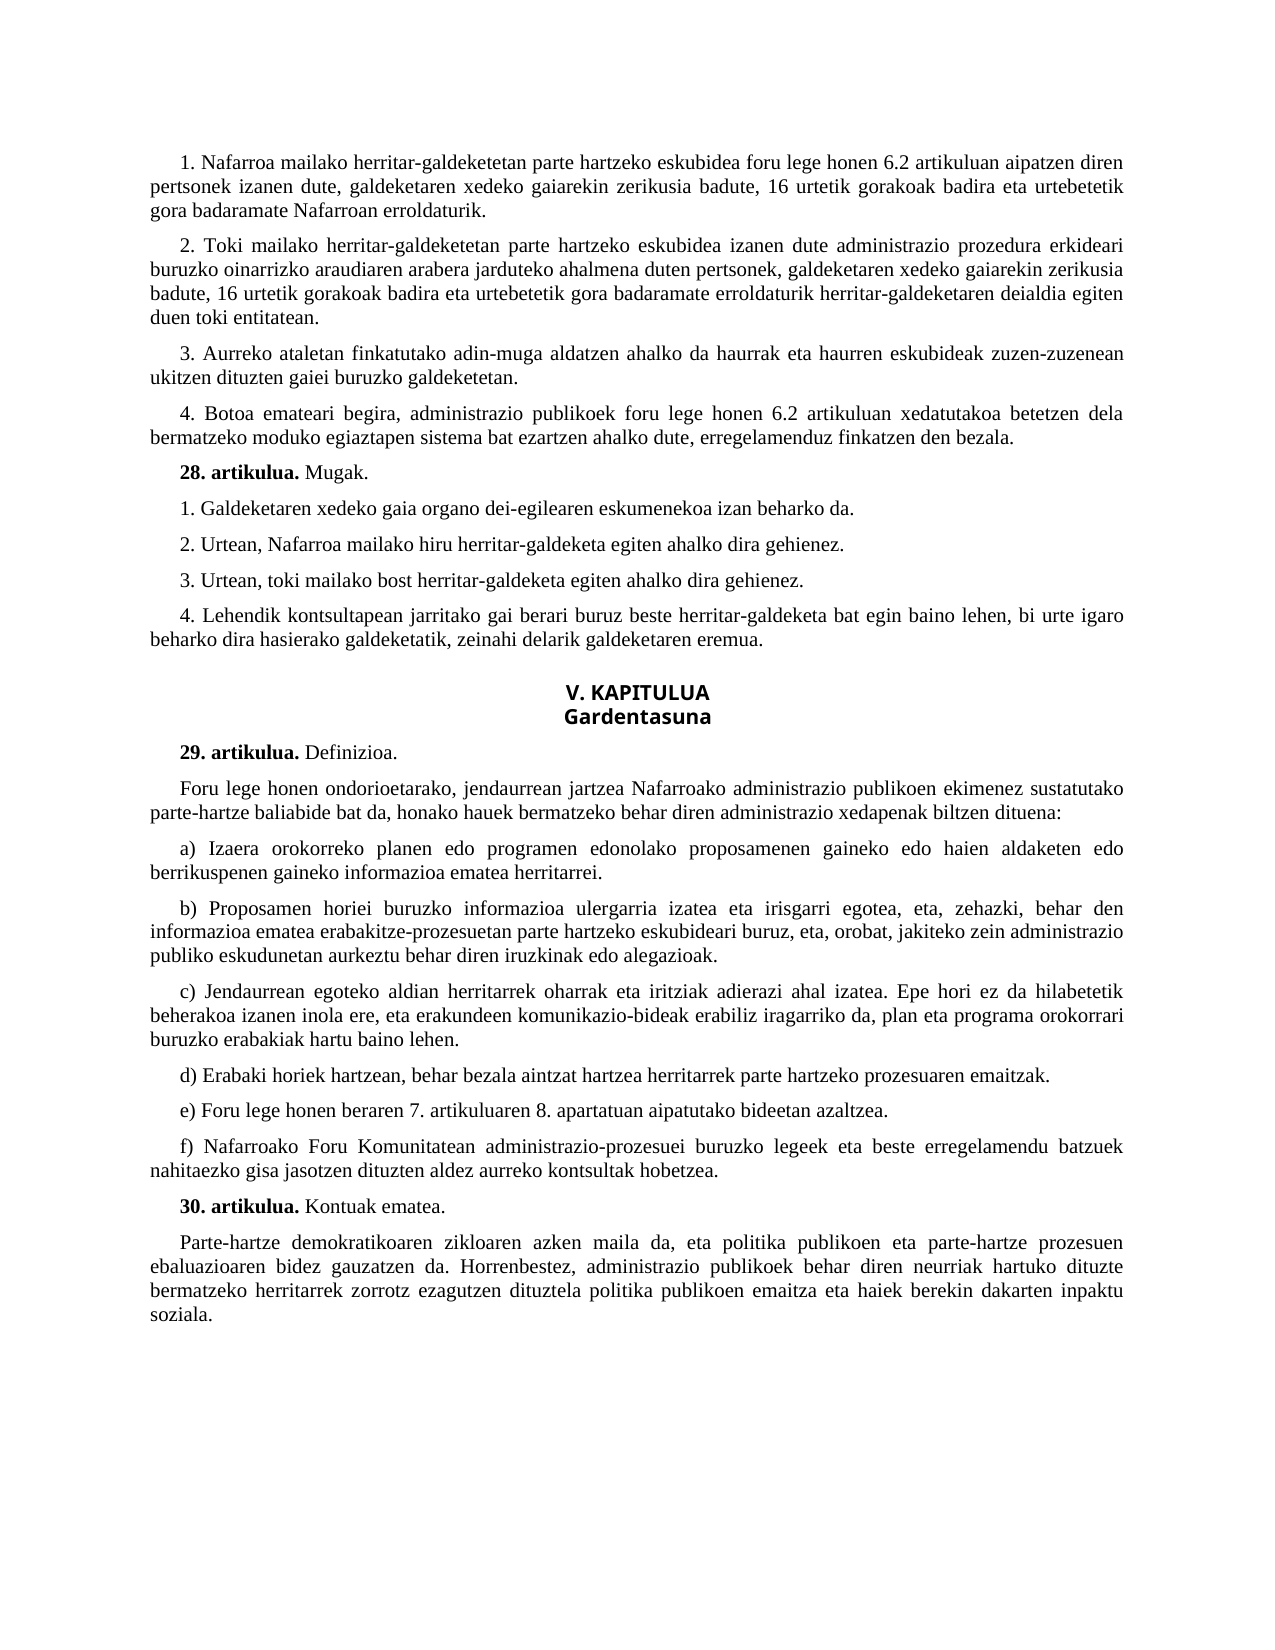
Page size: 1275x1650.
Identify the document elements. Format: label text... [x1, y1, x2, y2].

text 2. Toki mailako herritar-galdeketetan parte hartzeko eskubidea izanen dute administrazio prozedura erkideari buruzko oinarrizko araudiaren arabera jarduteko ahalmena duten pertsonek, galdeketaren xedeko gaiarekin zerikusia badute, 16 urtetik gorakoak badira eta urtebetetik gora badaramate erroldaturik herritar-galdeketaren deialdia egiten duen toki entitatean. [150, 234, 1125, 329]
text 29. artikulua. Definizioa. [150, 741, 1125, 764]
text 3. Aurreko ataletan finkatutako adin-muga aldatzen ahalko da haurrak eta haurren eskubideak zuzen-zuzenean ukitzen dituzten gaiei buruzko galdeketetan. [150, 341, 1125, 389]
text Parte-hartze demokratikoaren zikloaren azken maila da, eta politika publikoen eta parte-hartze prozesuen ebaluazioaren bidez gauzatzen da. Horrenbestez, administrazio publikoek behar diren neurriak hartuko dituzte bermatzeko herritarrek zorrotz ezagutzen dituztela politika publikoen emaitza eta haiek berekin dakarten inpaktu soziala. [150, 1230, 1125, 1326]
text 1. Nafarroa mailako herritar-galdeketetan parte hartzeko eskubidea foru lege honen 6.2 artikuluan aipatzen diren pertsonek izanen dute, galdeketaren xedeko gaiarekin zerikusia badute, 16 urtetik gorakoak badira eta urtebetetik gora badaramate Nafarroan erroldaturik. [150, 150, 1125, 222]
text V. KAPITULUA Gardentasuna [150, 681, 1125, 729]
text c) Jendaurrean egoteko aldian herritarrek oharrak eta iritziak adierazi ahal izatea. Epe hori ez da hilabetetik beherakoa izanen inola ere, eta erakundeen komunikazio-bideak erabiliz iragarriko da, plan eta programa orokorrari buruzko erabakiak hartu baino lehen. [150, 979, 1125, 1051]
text Foru lege honen ondorioetarako, jendaurrean jartzea Nafarroako administrazio publikoen ekimenez sustatutako parte-hartze baliabide bat da, honako hauek bermatzeko behar diren administrazio xedapenak biltzen dituena: [150, 776, 1125, 824]
text 1. Galdeketaren xedeko gaia organo dei-egilearen eskumenekoa izan beharko da. [150, 496, 1125, 520]
text 30. artikulua. Kontuak ematea. [150, 1194, 1125, 1218]
text 4. Botoa emateari begira, administrazio publikoek foru lege honen 6.2 artikuluan xedatutakoa betetzen dela bermatzeko moduko egiaztapen sistema bat ezartzen ahalko dute, erregelamenduz finkatzen den bezala. [150, 401, 1125, 449]
text f) Nafarroako Foru Komunitatean administrazio-prozesuei buruzko legeek eta beste erregelamendu batzuek nahitaezko gisa jasotzen dituzten aldez aurreko kontsultak hobetzea. [150, 1134, 1125, 1182]
text 4. Lehendik kontsultapean jarritako gai berari buruz beste herritar-galdeketa bat egin baino lehen, bi urte igaro beharko dira hasierako galdeketatik, zeinahi delarik galdeketaren eremua. [150, 603, 1125, 651]
text b) Proposamen horiei buruzko informazioa ulergarria izatea eta irisgarri egotea, eta, zehazki, behar den informazioa ematea erabakitze-prozesuetan parte hartzeko eskubideari buruz, eta, orobat, jakiteko zein administrazio publiko eskudunetan aurkeztu behar diren iruzkinak edo alegazioak. [150, 896, 1125, 968]
text e) Foru lege honen beraren 7. artikuluaren 8. apartatuan aipatutako bideetan azaltzea. [150, 1099, 1125, 1123]
text a) Izaera orokorreko planen edo programen edonolako proposamenen gaineko edo haien aldaketen edo berrikuspenen gaineko informazioa ematea herritarrei. [150, 836, 1125, 884]
text 3. Urtean, toki mailako bost herritar-galdeketa egiten ahalko dira gehienez. [150, 568, 1125, 592]
text 28. artikulua. Mugak. [150, 461, 1125, 484]
text d) Erabaki horiek hartzean, behar bezala aintzat hartzea herritarrek parte hartzeko prozesuaren emaitzak. [150, 1063, 1125, 1087]
text 2. Urtean, Nafarroa mailako hiru herritar-galdeketa egiten ahalko dira gehienez. [150, 532, 1125, 556]
